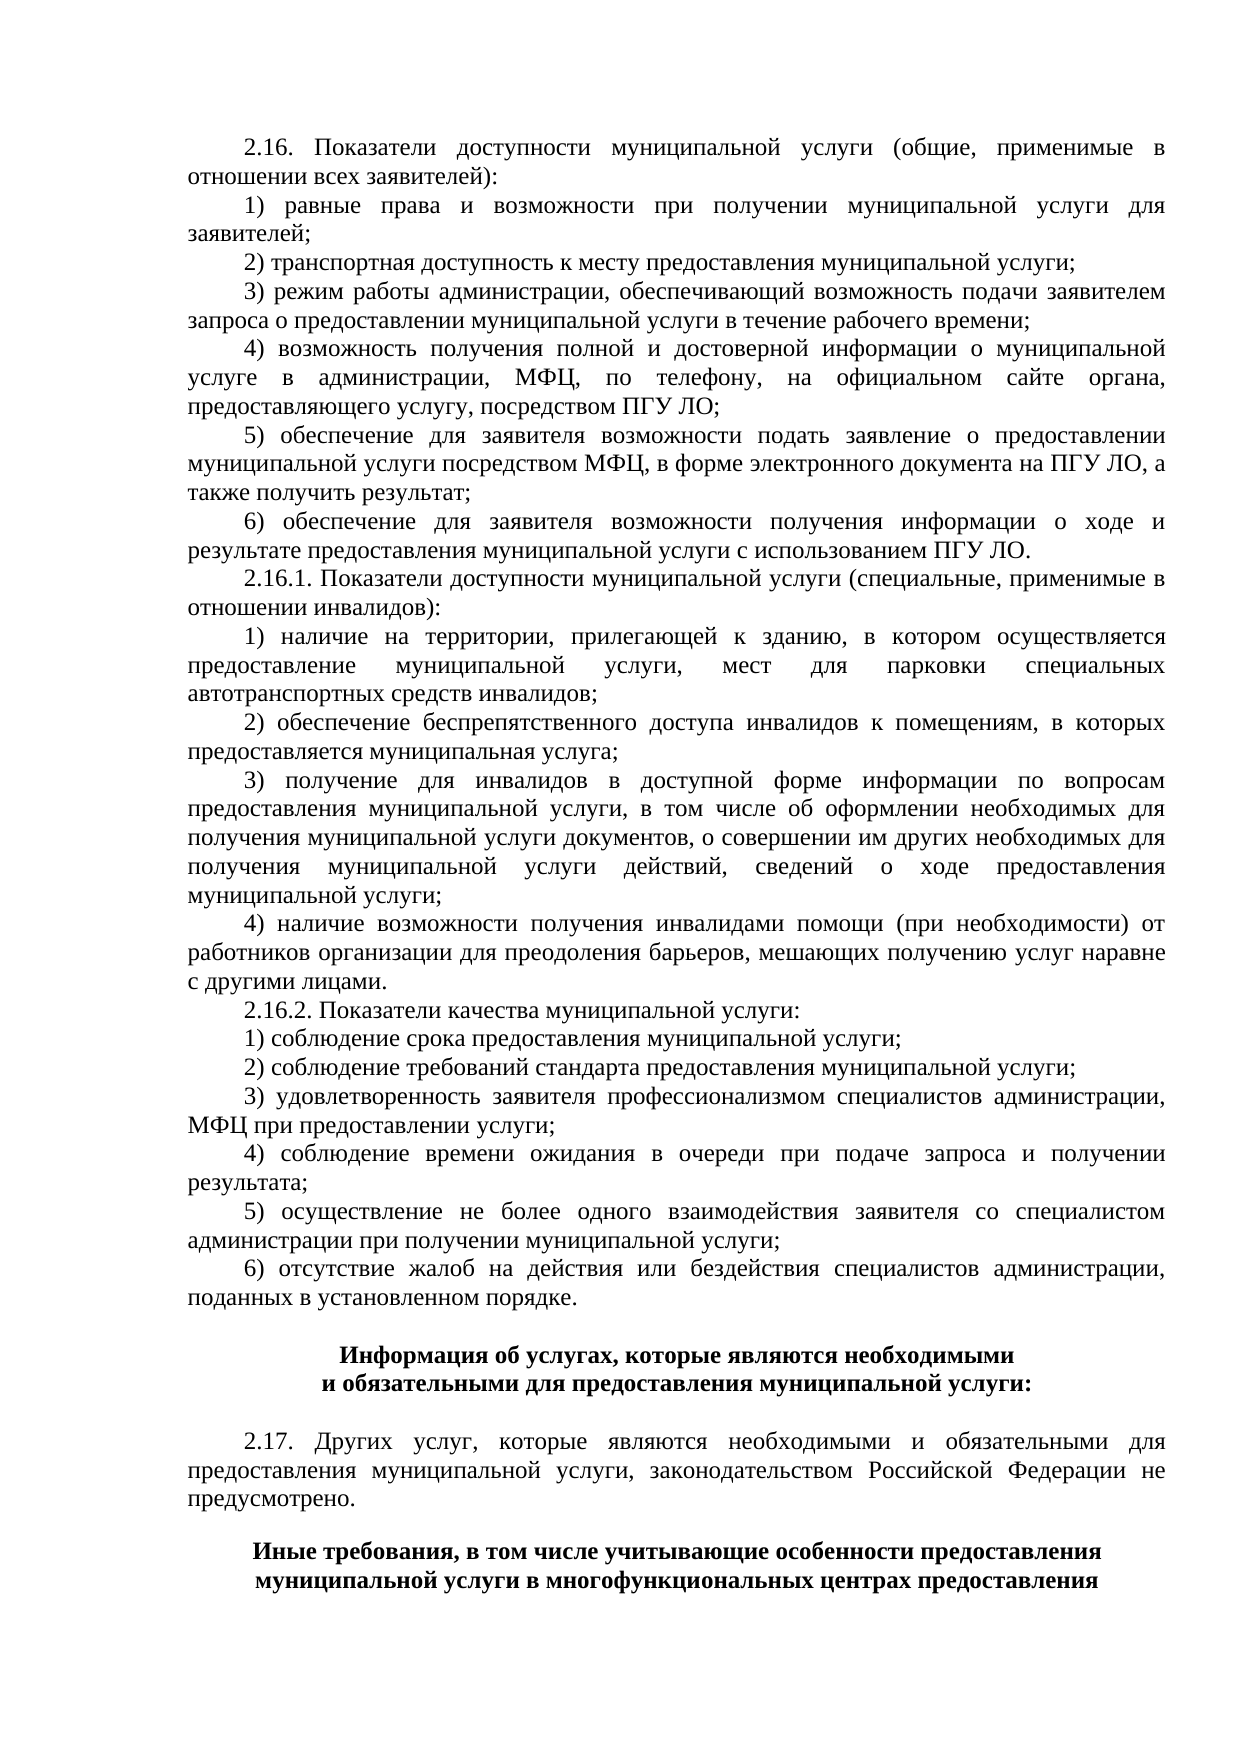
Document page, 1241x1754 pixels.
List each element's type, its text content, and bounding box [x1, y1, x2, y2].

text 3) получение для инвалидов в доступной форме информации по вопросам предоставления муниципальной услуги, в том числе об оформлении необходимых для получения муниципальной услуги документов, о совершении им других необходимых для получения муниципальной услуги действий, сведений о ходе предоставления муниципальной услуги; [187, 765, 1167, 908]
text 3) удовлетворенность заявителя профессионализмом специалистов администрации, МФЦ при предоставлении услуги; [187, 1081, 1167, 1138]
text 4) соблюдение времени ожидания в очереди при подаче запроса и получении результата; [187, 1138, 1167, 1196]
text 6) обеспечение для заявителя возможности получения информации о ходе и результате предоставления муниципальной услуги с использованием ПГУ ЛО. [187, 506, 1167, 563]
text 1) равные права и возможности при получении муниципальной услуги для заявителей; [187, 190, 1167, 247]
text 2.16.2. Показатели качества муниципальной услуги: [187, 995, 1167, 1023]
text 5) осуществление не более одного взаимодействия заявителя со специалистом администрации при получении муниципальной услуги; [187, 1196, 1167, 1253]
text 1) соблюдение срока предоставления муниципальной услуги; [187, 1023, 1167, 1052]
text 6) отсутствие жалоб на действия или бездействия специалистов администрации, поданных в установленном порядке. [187, 1253, 1167, 1311]
text 1) наличие на территории, прилегающей к зданию, в котором осуществляется предоставление муниципальной услуги, мест для парковки специальных автотранспортных средств инвалидов; [187, 621, 1167, 707]
text 2.16.1. Показатели доступности муниципальной услуги (специальные, применимые в отношении инвалидов): [187, 563, 1167, 621]
text 4) возможность получения полной и достоверной информации о муниципальной услуге в администрации, МФЦ, по телефону, на официальном сайте органа, предоставляющего услугу, посредством ПГУ ЛО; [187, 333, 1167, 420]
text 5) обеспечение для заявителя возможности подать заявление о предоставлении муниципальной услуги посредством МФЦ, в форме электронного документа на ПГУ ЛО, а также получить результат; [187, 420, 1167, 506]
text 2) соблюдение требований стандарта предоставления муниципальной услуги; [187, 1052, 1167, 1081]
text 2) транспортная доступность к месту предоставления муниципальной услуги; [187, 247, 1167, 276]
text Информация об услугах, которые являются необходимыми [187, 1340, 1167, 1368]
text 2.16. Показатели доступности муниципальной услуги (общие, применимые в отношении всех заявителей): [187, 132, 1167, 190]
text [187, 1536, 1167, 1594]
text 4) наличие возможности получения инвалидами помощи (при необходимости) от работников организации для преодоления барьеров, мешающих получению услуг наравне с другими лицами. [187, 908, 1167, 995]
text 2.17. Других услуг, которые являются необходимыми и обязательными для предоставления муниципальной услуги, законодательством Российской Федерации не предусмотрено. [187, 1426, 1167, 1512]
text 2) обеспечение беспрепятственного доступа инвалидов к помещениям, в которых предоставляется муниципальная услуга; [187, 707, 1167, 765]
text 3) режим работы администрации, обеспечивающий возможность подачи заявителем запроса о предоставлении муниципальной услуги в течение рабочего времени; [187, 276, 1167, 333]
text и обязательными для предоставления муниципальной услуги: [187, 1368, 1167, 1397]
